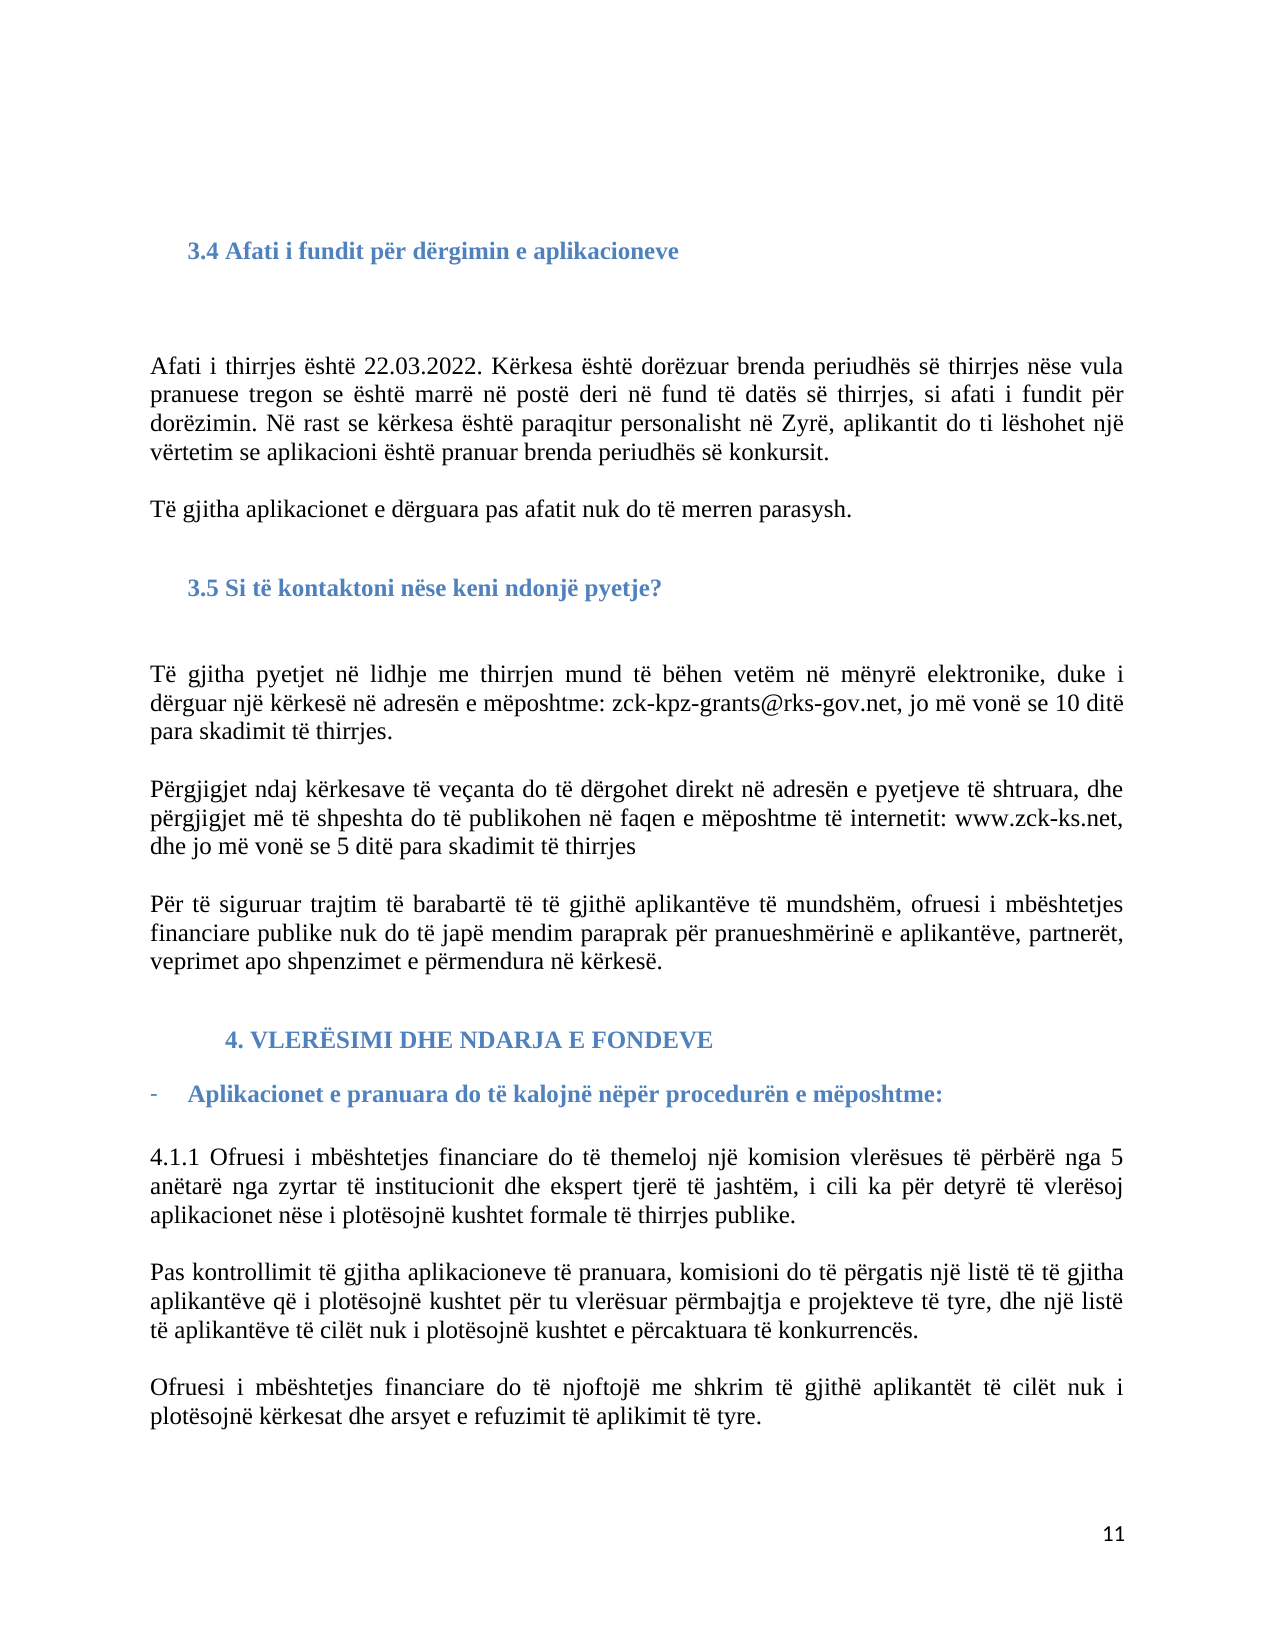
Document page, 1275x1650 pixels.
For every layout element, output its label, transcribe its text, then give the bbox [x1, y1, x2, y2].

text Të gjitha pyetjet në lidhje me thirrjen mund të bëhen vetëm në mënyrë elektronike, duke i dërguar një kërkesë në adresën e mëposhtme: zck-kpz-grants@rks-gov.net, jo më vonë se 10 ditë para skadimit të thirrjes. [150, 659, 1125, 745]
subtitle Aplikacionet e pranuara do të kalojnë nëpër procedurën e mëposhtme: [150, 1079, 1125, 1109]
text Përgjigjet ndaj kërkesave të veçanta do të dërgohet direkt në adresën e pyetjeve të shtruara, dhe përgjigjet më të shpeshta do të publikohen në faqen e mëposhtme të internetit: www.zck-ks.net, dhe jo më vonë se 5 ditë para skadimit të thirrjes [150, 745, 1125, 860]
text Për të siguruar trajtim të barabartë të të gjithë aplikantëve të mundshëm, ofruesi i mbështetjes financiare publike nuk do të japë mendim paraprak për pranueshmërinë e aplikantëve, partnerët, veprimet apo shpenzimet e përmendura në kërkesë. [150, 860, 1125, 975]
text Pas kontrollimit të gjitha aplikacioneve të pranuara, komisioni do të përgatis një listë të të gjitha aplikantëve që i plotësojnë kushtet për tu vlerësuar përmbajtja e projekteve të tyre, dhe një listë të aplikantëve të cilët nuk i plotësojnë kushtet e përcaktuara të konkurrencës. [150, 1229, 1125, 1344]
subtitle Si të kontaktoni nëse keni ndonjë pyetje? [187, 573, 1125, 602]
text 4.1.1 Ofruesi i mbështetjes financiare do të themeloj një komision vlerësues të përbërë nga 5 anëtarë nga zyrtar të institucionit dhe ekspert tjerë të jashtëm, i cili ka për detyrë të vlerësoj aplikacionet nëse i plotësojnë kushtet formale të thirrjes publike. [150, 1114, 1125, 1229]
text Afati i thirrjes është 22.03.2022. Kërkesa është dorëzuar brenda periudhës së thirrjes nëse vula pranuese tregon se është marrë në postë deri në fund të datës së thirrjes, si afati i fundit për dorëzimin. Në rast se kërkesa është paraqitur personalisht në Zyrë, aplikantit do ti lëshohet një vërtetim se aplikacioni është pranuar brenda periudhës së konkursit. [150, 351, 1125, 466]
subtitle Afati i fundit për dërgimin e aplikacioneve [187, 236, 1125, 265]
text Ofruesi i mbështetjes financiare do të njoftojë me shkrim të gjithë aplikantët të cilët nuk i plotësojnë kërkesat dhe arsyet e refuzimit të aplikimit të tyre. [150, 1344, 1125, 1430]
text Të gjitha aplikacionet e dërguara pas afatit nuk do të merren parasysh. [150, 466, 1125, 523]
subtitle 4. VLERËSIMI DHE NDARJA E FONDEVE [225, 1025, 1125, 1053]
